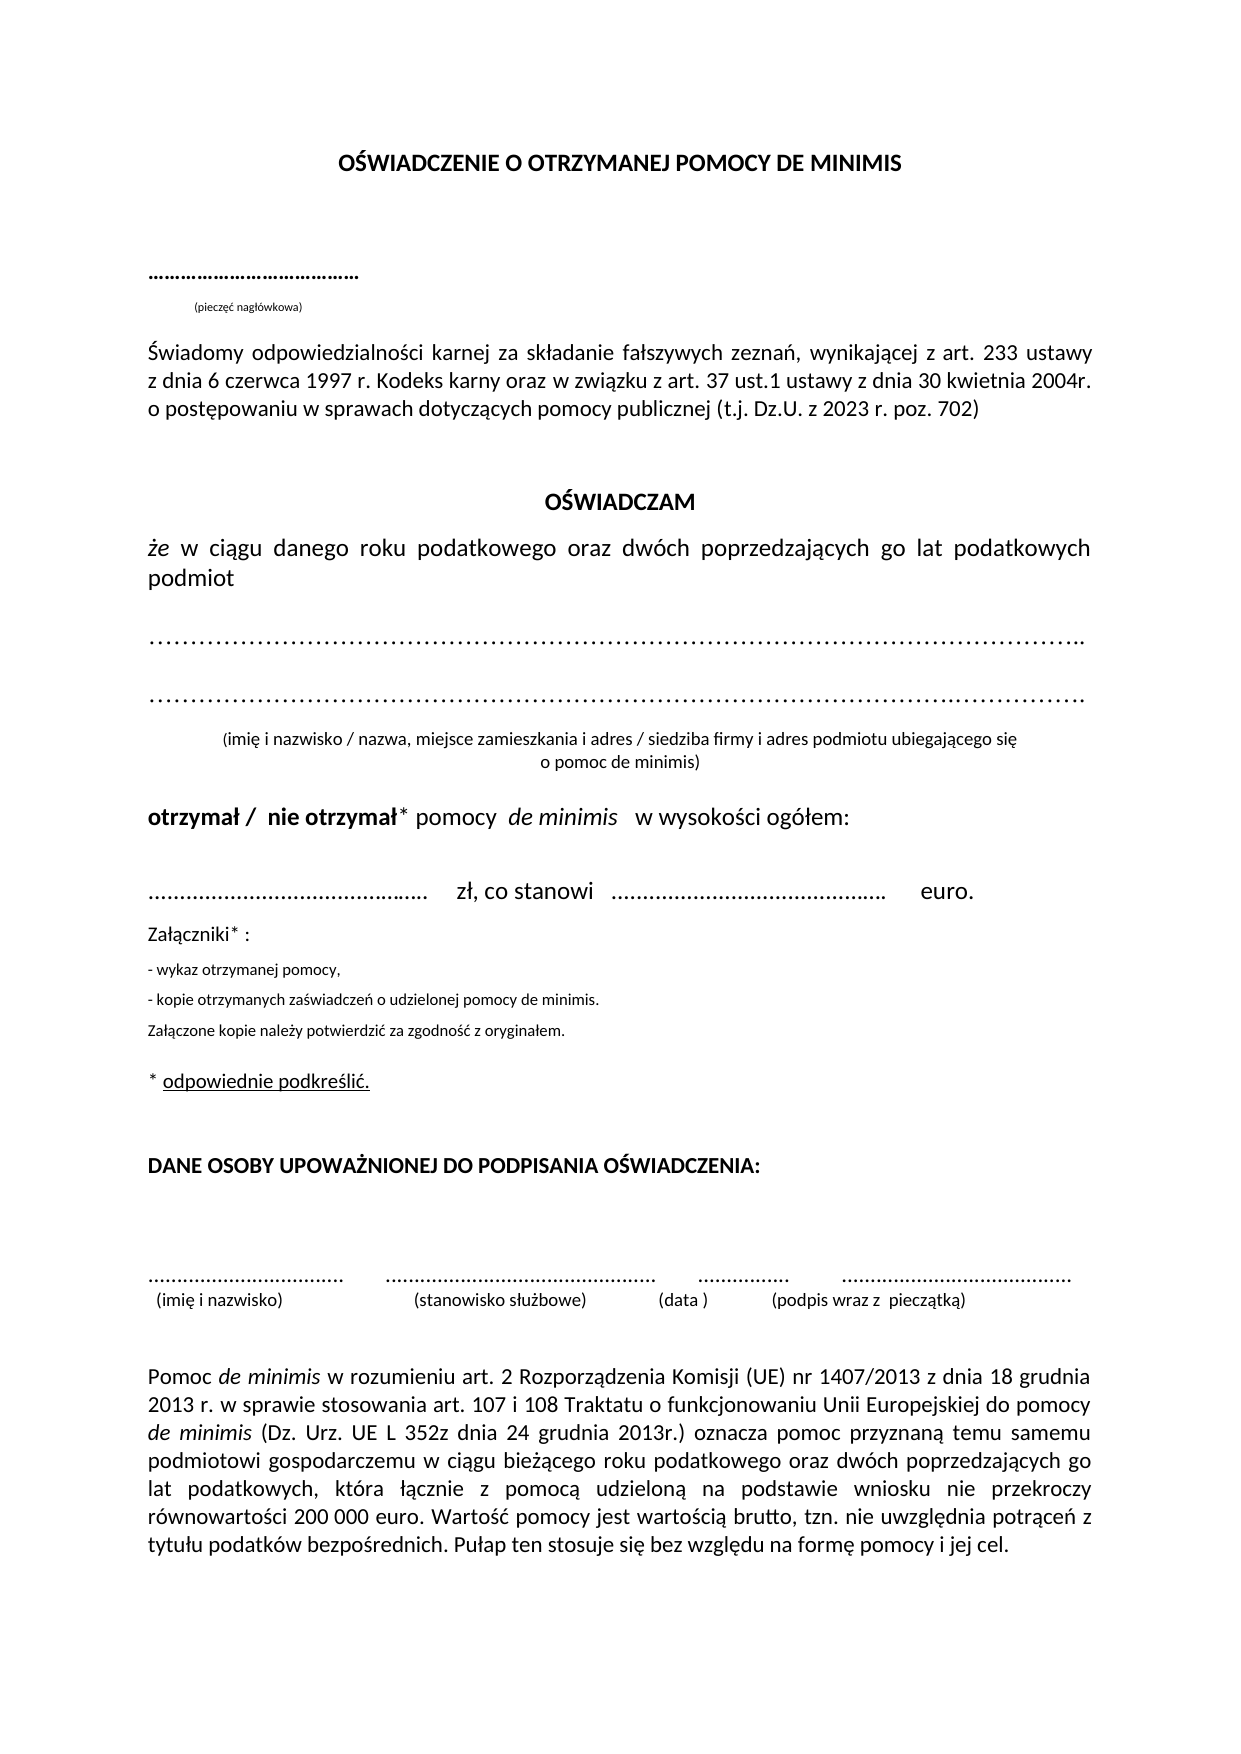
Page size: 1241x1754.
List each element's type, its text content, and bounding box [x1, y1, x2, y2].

text otrzymał / nie otrzymał* pomocy de minimis w wysokości ogółem: [148, 801, 1093, 832]
text .................................. ............................................... ................ ........................................ [148, 1260, 1093, 1288]
text - kopie otrzymanych zaświadczeń o udzielonej pomocy de minimis. [148, 989, 1093, 1010]
text (imię i nazwisko) (stanowisko służbowe) (data ) (podpis wraz z pieczątką) [148, 1288, 1093, 1311]
text - wykaz otrzymanej pomocy, [148, 959, 1093, 979]
text DANE OSOBY UPOWAŻNIONEJ DO PODPISANIA OŚWIADCZENIA: [148, 1151, 1093, 1179]
text * odpowiednie podkreślić. [148, 1068, 1093, 1094]
text …………………………………………………………………………………….……………. [148, 679, 1093, 708]
title OŚWIADCZENIE O OTRZYMANEJ POMOCY DE MINIMIS [148, 148, 1093, 178]
text (imię i nazwisko / nazwa, miejsce zamieszkania i adres / siedziba firmy i adres podmiotu ubiegającego się [148, 727, 1093, 750]
text OŚWIADCZAM [148, 486, 1093, 516]
text .....................................…….. zł, co stanowi ........................................…. euro. [148, 875, 1093, 906]
text Świadomy odpowiedzialności karnej za składanie fałszywych zeznań, wynikającej z art. 233 ustawy z dnia 6 czerwca 1997 r. Kodeks karny oraz w związku z art. 37 ust.1 ustawy z dnia 30 kwietnia 2004r. o postępowaniu w sprawach dotyczących pomocy publicznej (t.j. Dz.U. z 2023 r. poz. 702) [148, 338, 1093, 422]
text (pieczęć nagłówkowa) [148, 299, 1093, 324]
text ………………………………… [148, 257, 1093, 285]
text o pomoc de minimis) [148, 750, 1093, 773]
text Załączone kopie należy potwierdzić za zgodność z oryginałem. [148, 1020, 1093, 1040]
text ………………………………………………………………………………………………….. [148, 621, 1093, 650]
text że w ciągu danego roku podatkowego oraz dwóch poprzedzających go lat podatkowych podmiot [148, 532, 1093, 593]
text Załączniki* : [148, 921, 1093, 946]
text Pomoc de minimis w rozumieniu art. 2 Rozporządzenia Komisji (UE) nr 1407/2013 z dnia 18 grudnia 2013 r. w sprawie stosowania art. 107 i 108 Traktatu o funkcjonowaniu Unii Europejskiej do pomocy de minimis (Dz. Urz. UE L 352z dnia 24 grudnia 2013r.) oznacza pomoc przyznaną temu samemu podmiotowi gospodarczemu w ciągu bieżącego roku podatkowego oraz dwóch poprzedzających go lat podatkowych, która łącznie z pomocą udzieloną na podstawie wniosku nie przekroczy równowartości 200 000 euro. Wartość pomocy jest wartością brutto, tzn. nie uwzględnia potrąceń z tytułu podatków bezpośrednich. Pułap ten stosuje się bez względu na formę pomocy i jej cel. [148, 1362, 1093, 1558]
